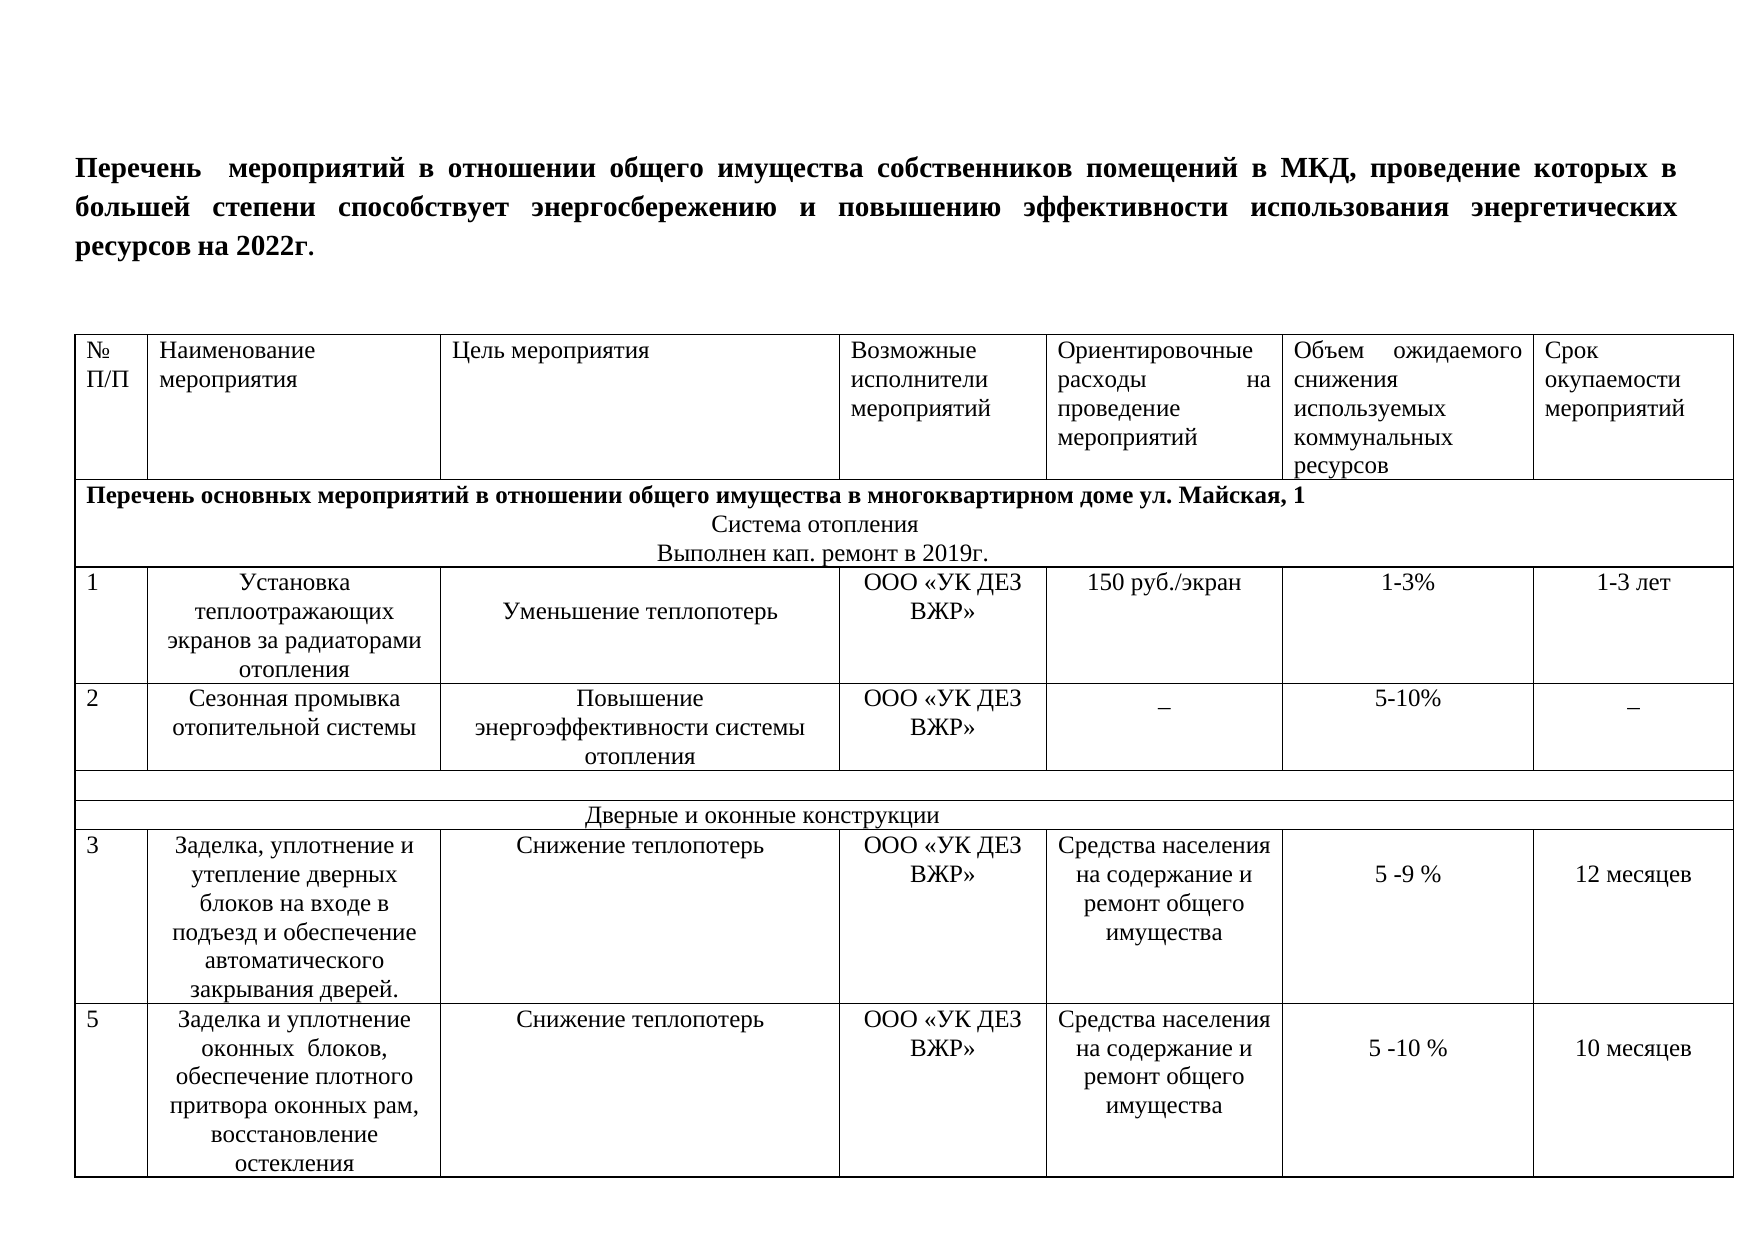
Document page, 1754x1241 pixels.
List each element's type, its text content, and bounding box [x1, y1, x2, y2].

table_cell Заделка и уплотнение оконных блоков, обеспечение плотного притвора оконных рам, восстановление остекления [148, 1004, 440, 1176]
table_cell 3 [76, 830, 147, 1003]
table_header Цель мероприятия [441, 335, 839, 479]
table_cell 12 месяцев [1534, 830, 1733, 1003]
table_cell 150 руб./экран [1047, 568, 1282, 682]
table_cell Установка теплоотражающих экранов за радиаторами отопления [148, 568, 440, 682]
table_cell ООО «УК ДЕЗ ВЖР» [840, 684, 1046, 770]
table_cell 5 [76, 1004, 147, 1176]
table_cell _ [1534, 684, 1733, 770]
table_cell Снижение теплопотерь [441, 1004, 839, 1176]
table_cell 1-3% [1283, 568, 1533, 682]
table_cell ООО «УК ДЕЗ ВЖР» [840, 830, 1046, 1003]
table_cell Средства населения на содержание и ремонт общего имущества [1047, 1004, 1282, 1176]
table_cell Средства населения на содержание и ремонт общего имущества [1047, 830, 1282, 1003]
table_header Объем ожидаемого снижения используемых коммунальных ресурсов [1283, 335, 1533, 479]
table_header Наименование мероприятия [148, 335, 440, 479]
table_cell _ [1047, 684, 1282, 770]
table_header № П/П [76, 335, 147, 479]
table_cell 2 [76, 684, 147, 770]
table_header Возможные исполнители мероприятий [840, 335, 1046, 479]
table_cell 10 месяцев [1534, 1004, 1733, 1176]
table_cell Перечень основных мероприятий в отношении общего имущества в многоквартирном доме ул. Майская, 1 Система отопления Выполнен кап. ремонт в 2019г. [76, 480, 1733, 566]
table_cell ООО «УК ДЕЗ ВЖР» [840, 568, 1046, 682]
table_cell 5 -9 % [1283, 830, 1533, 1003]
table_header Ориентировочные расходы на проведение мероприятий [1047, 335, 1282, 479]
table_cell Снижение теплопотерь [441, 830, 839, 1003]
table_cell 1-3 лет [1534, 568, 1733, 682]
table_header Срок окупаемости мероприятий [1534, 335, 1733, 479]
table_cell Заделка, уплотнение и утепление дверных блоков на входе в подъезд и обеспечение автоматического закрывания дверей. [148, 830, 440, 1003]
table_cell ООО «УК ДЕЗ ВЖР» [840, 1004, 1046, 1176]
text Перечень мероприятий в отношении общего имущества собственников помещений в МКД, проведение которых в большей степени способствует энергосбережению и повышению эффективности использования энергетических ресурсов на 2022г. [75, 151, 1679, 261]
table_cell 5-10% [1283, 684, 1533, 770]
table_cell 1 [76, 568, 147, 682]
table_cell [76, 771, 1733, 799]
table_cell Дверные и оконные конструкции [76, 801, 1733, 829]
table_cell 5 -10 % [1283, 1004, 1533, 1176]
table_cell Повышение энергоэффективности системы отопления [441, 684, 839, 770]
table_cell Уменьшение теплопотерь [441, 568, 839, 682]
table_cell Сезонная промывка отопительной системы [148, 684, 440, 770]
